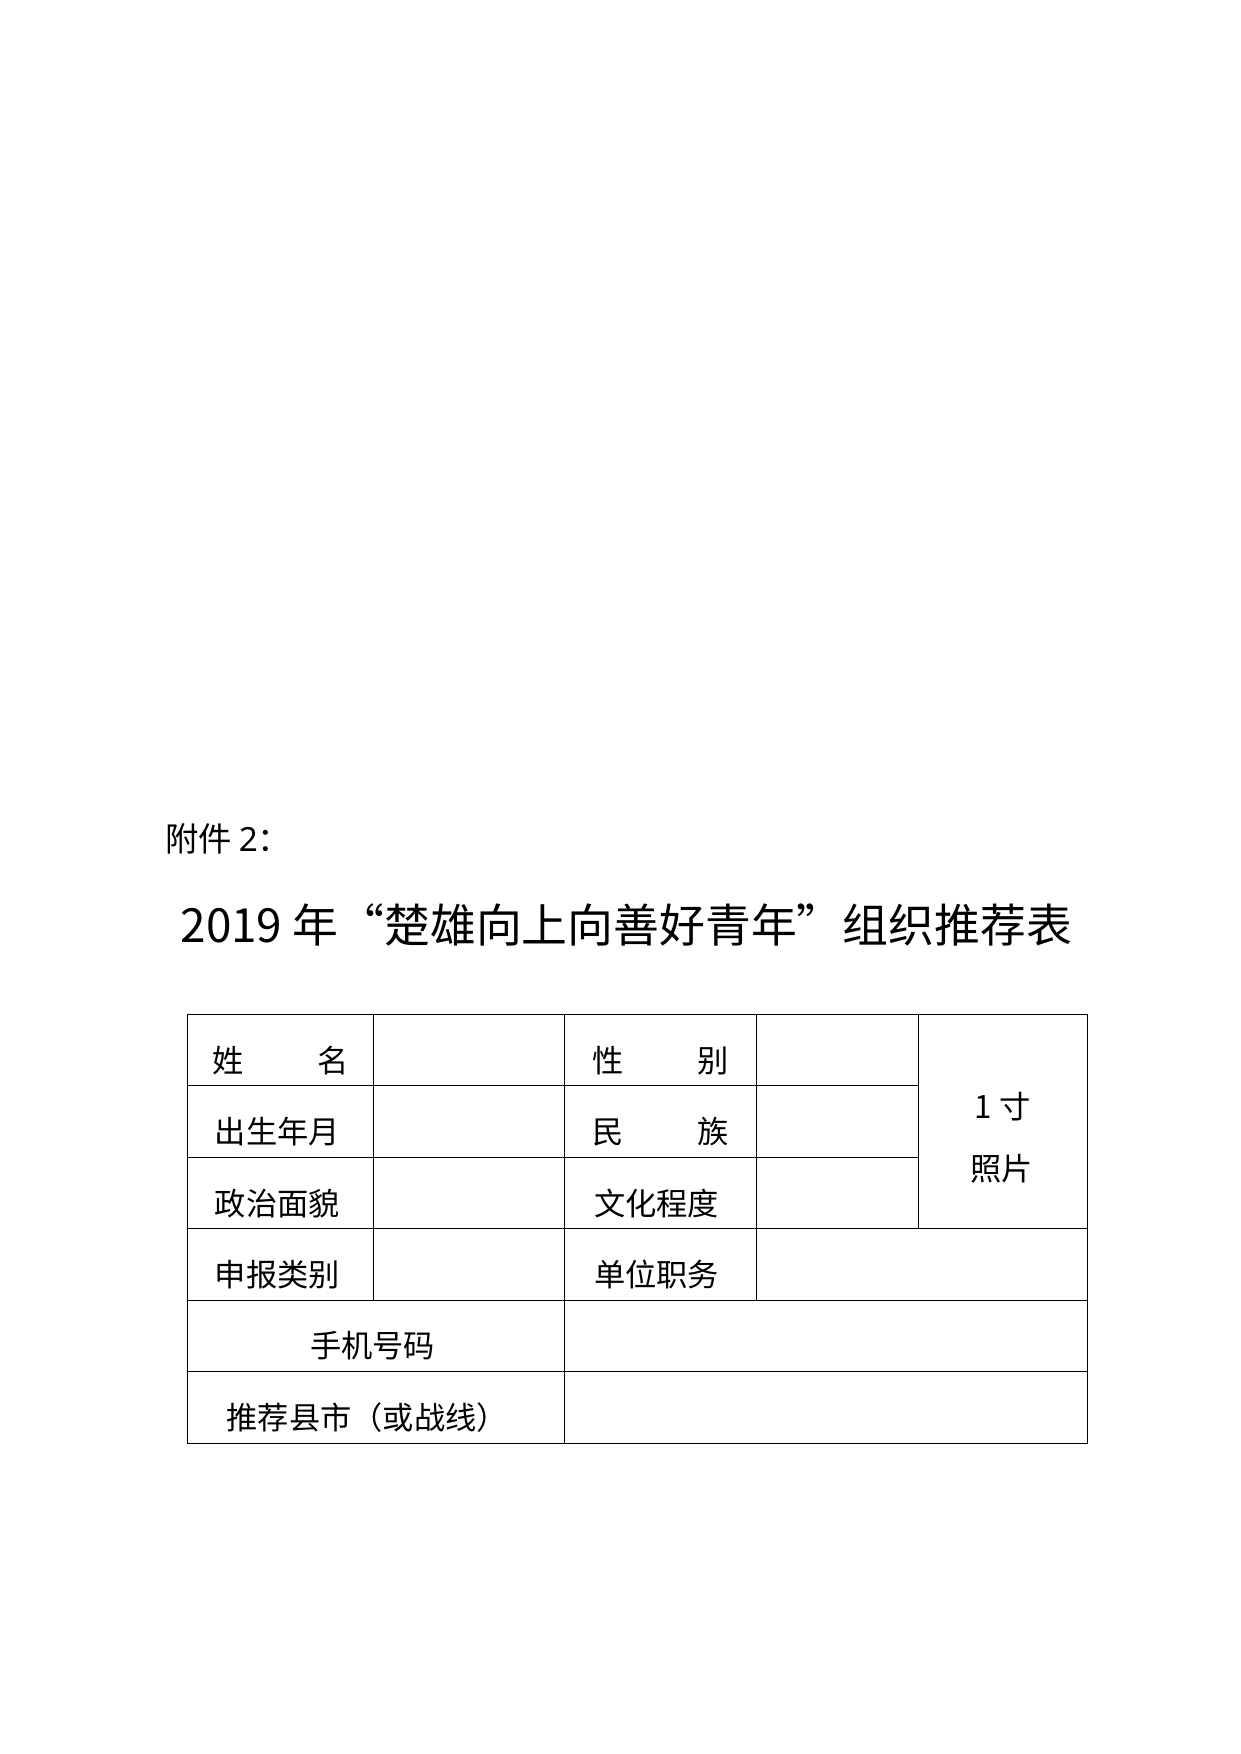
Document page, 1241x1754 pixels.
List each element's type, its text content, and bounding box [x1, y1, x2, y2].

table_cell 单位职务 [565, 1229, 756, 1300]
subtitle 2019 年“楚雄向上向善好青年”组织推荐表 [165, 889, 1087, 956]
table_cell [565, 1372, 1087, 1443]
table_cell [757, 1086, 918, 1157]
table_header 别 [659, 1015, 756, 1085]
table_cell 政治面貌 [188, 1158, 373, 1228]
table_cell 族 [659, 1086, 756, 1157]
table_cell 推荐县市（或战线） [188, 1372, 564, 1443]
table_cell [374, 1229, 564, 1300]
table_header [374, 1015, 564, 1085]
table_header 姓 [188, 1015, 279, 1085]
table_cell [565, 1301, 1087, 1371]
table_header 名 [280, 1015, 373, 1085]
table_cell [374, 1086, 564, 1157]
table_cell 出生年月 [188, 1086, 373, 1157]
table_cell [757, 1229, 1087, 1300]
table_header 性 [565, 1015, 659, 1085]
table_header 1 寸照片 [919, 1015, 1087, 1228]
table_cell [374, 1158, 564, 1228]
table_cell 手机号码 [188, 1301, 564, 1371]
table_cell 民 [565, 1086, 659, 1157]
table_cell 文化程度 [565, 1158, 756, 1228]
text 附件2： [165, 813, 1087, 861]
table_header [757, 1015, 918, 1085]
table_cell 申报类别 [188, 1229, 373, 1300]
table_cell [757, 1158, 918, 1228]
